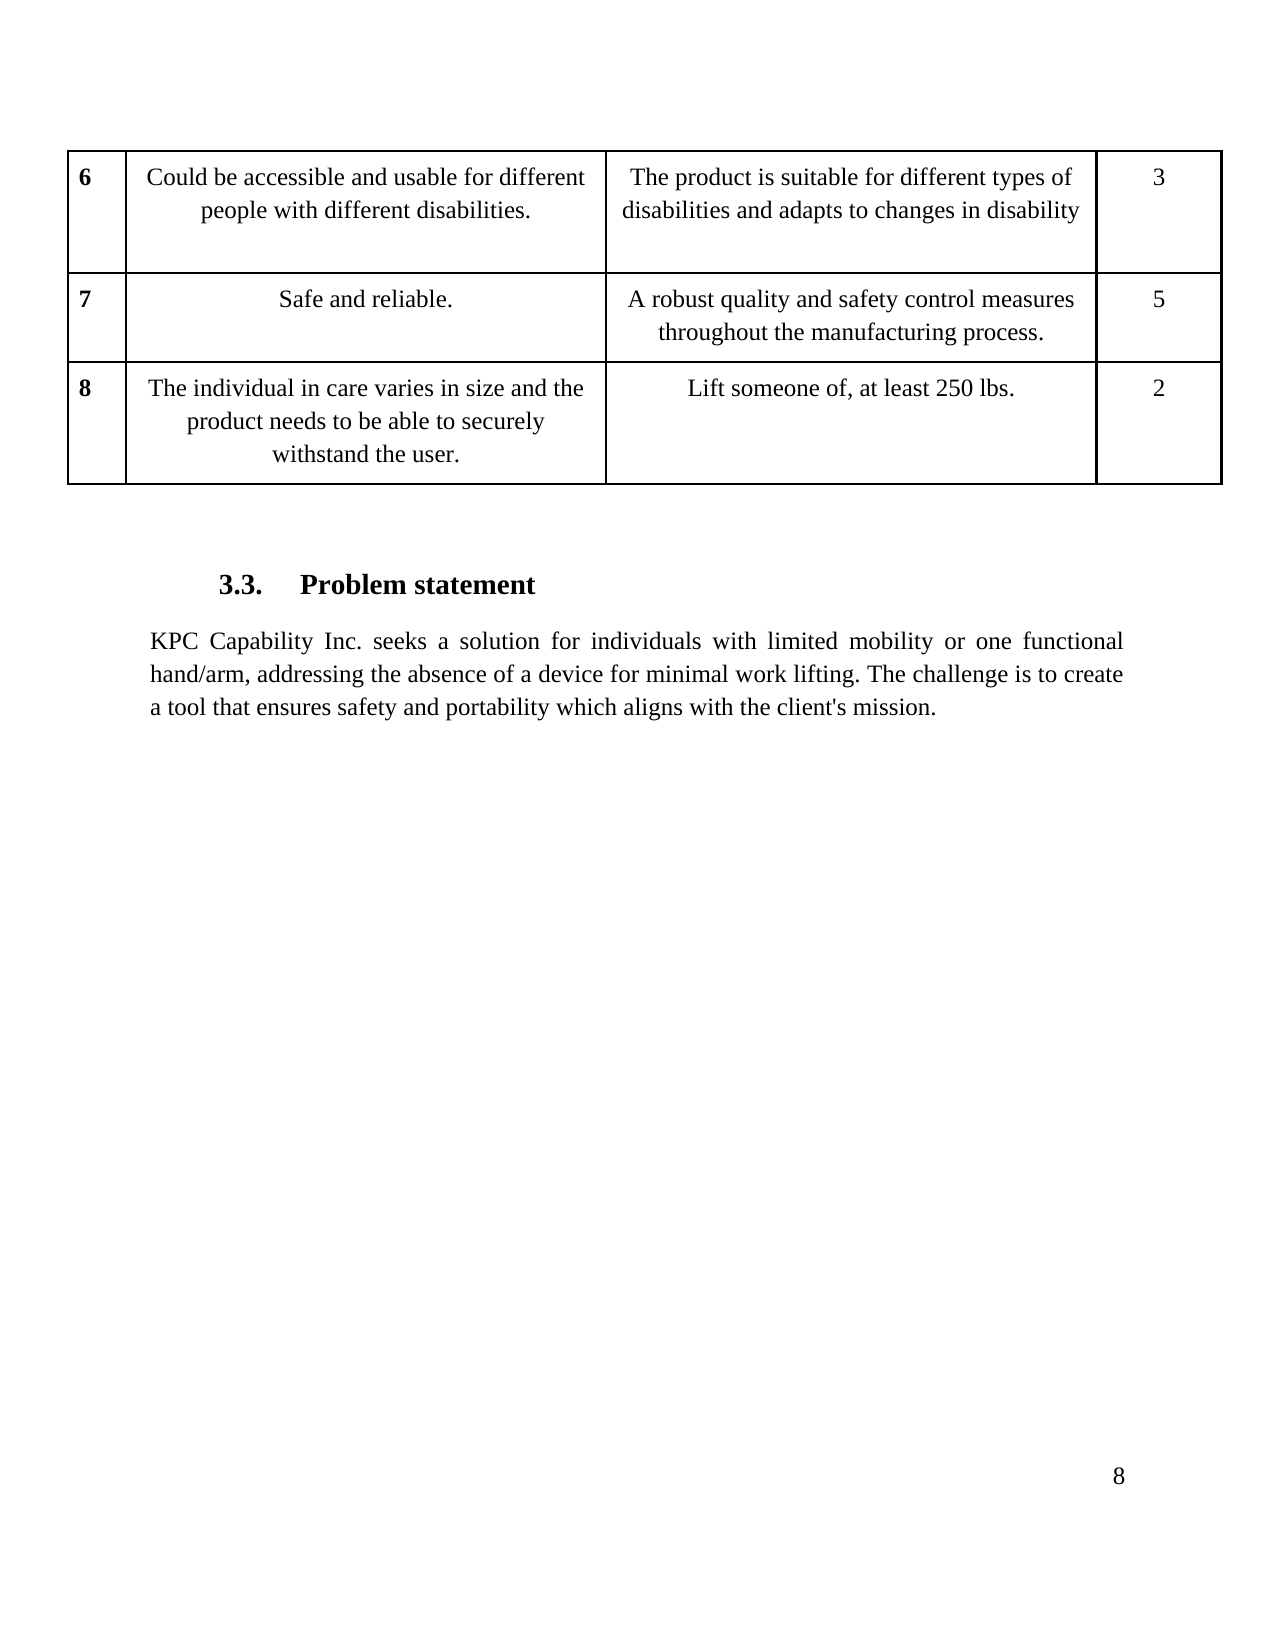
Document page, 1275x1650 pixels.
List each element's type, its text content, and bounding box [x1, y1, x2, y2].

table_cell A robust quality and safety control measures throughout the manufacturing process. [607, 274, 1095, 361]
table_cell 7 [69, 274, 125, 361]
table_cell The individual in care varies in size and the product needs to be able to securely withstand the user. [127, 363, 605, 483]
text KPC Capability Inc. seeks a solution for individuals with limited mobility or one functional hand/arm, addressing the absence of a device for minimal work lifting. The challenge is to create a tool that ensures safety and portability which aligns with the client's mission. [150, 626, 1125, 721]
table_cell 5 [1098, 274, 1220, 361]
table_cell 8 [69, 363, 125, 483]
table_cell Lift someone of, at least 250 lbs. [607, 363, 1095, 483]
table_cell 3 [1098, 152, 1220, 272]
table_cell 2 [1098, 363, 1220, 483]
table_cell Safe and reliable. [127, 274, 605, 361]
table_cell The product is suitable for different types of disabilities and adapts to changes in disability [607, 152, 1095, 272]
table_cell 6 [69, 152, 125, 272]
subtitle Problem statement [262, 567, 1125, 601]
table_cell Could be accessible and usable for different people with different disabilities. [127, 152, 605, 272]
